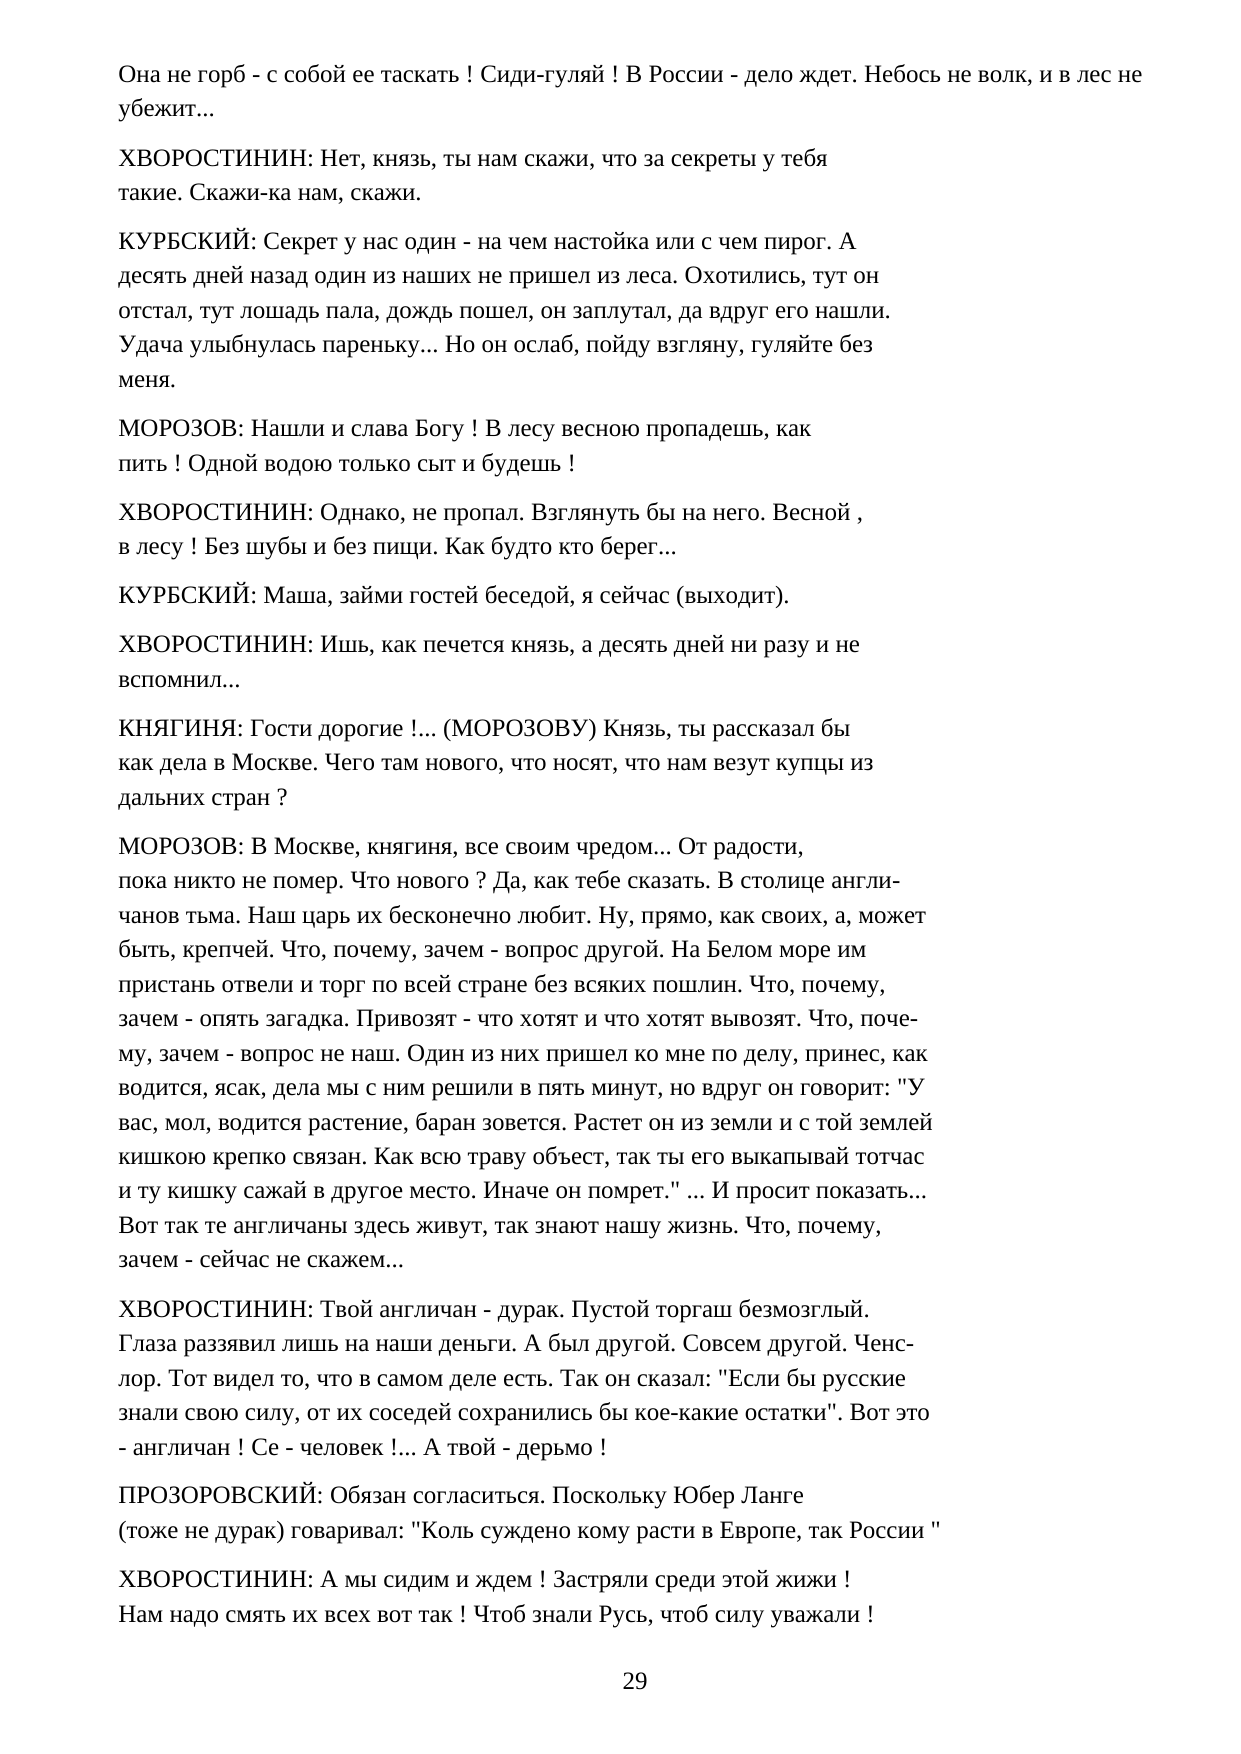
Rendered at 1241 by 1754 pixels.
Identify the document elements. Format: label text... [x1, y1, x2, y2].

text КУРБСКИЙ: Секрет у нас один - на чем настойка или с чем пирог. А десять дней назад один из наших не пришел из леса. Охотились, тут он отстал, тут лошадь пала, дождь пошел, он заплутал, да вдруг его нашли. Удача улыбнулась пареньку... Но он ослаб, пойду взгляну, гуляйте без меня. [118, 226, 1152, 393]
text КНЯГИНЯ: Гости дорогие !... (МОРОЗОВУ) Князь, ты рассказал бы как дела в Москве. Чего там нового, что носят, что нам везут купцы из дальних стран ? [118, 713, 1152, 811]
text ХВОРОСТИНИН: Однако, не пропал. Взглянуть бы на него. Весной , в лесу ! Без шубы и без пищи. Как будто кто берег... [118, 497, 1152, 560]
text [118, 59, 1152, 122]
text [118, 1564, 1152, 1627]
text ПРОЗОРОВСКИЙ: Обязан согласиться. Поскольку Юбер Ланге (тоже не дурак) говаривал: "Коль суждено кому расти в Европе, так России " [118, 1481, 1152, 1544]
text КУРБСКИЙ: Маша, займи гостей беседой, я сейчас (выходит). [118, 580, 1152, 609]
text ХВОРОСТИНИН: Твой англичан - дурак. Пустой торгаш безмозглый. Глаза раззявил лишь на наши деньги. А был другой. Совсем другой. Ченс- лор. Тот видел то, что в самом деле есть. Так он сказал: "Если бы русские знали свою силу, от их соседей сохранились бы кое-какие остатки". Вот это - англичан ! Се - человек !... А твой - дерьмо ! [118, 1294, 1152, 1460]
text МОРОЗОВ: Нашли и слава Богу ! В лесу весною пропадешь, как пить ! Одной водою только сыт и будешь ! [118, 413, 1152, 476]
text ХВОРОСТИНИН: Нет, князь, ты нам скажи, что за секреты у тебя такие. Скажи-ка нам, скажи. [118, 143, 1152, 206]
text МОРОЗОВ: В Москве, княгиня, все своим чредом... От радости, пока никто не помер. Что нового ? Да, как тебе сказать. В столице англи- чанов тьма. Наш царь их бесконечно любит. Ну, прямо, как своих, а, может быть, крепчей. Что, почему, зачем - вопрос другой. На Белом море им пристань отвели и торг по всей стране без всяких пошлин. Что, почему, зачем - опять загадка. Привозят - что хотят и что хотят вывозят. Что, поче- му, зачем - вопрос не наш. Один из них пришел ко мне по делу, принес, как водится, ясак, дела мы с ним решили в пять минут, но вдруг он говорит: "У вас, мол, водится растение, баран зовется. Растет он из земли и с той землей кишкою крепко связан. Как всю траву объест, так ты его выкапывай тотчас и ту кишку сажай в другое место. Иначе он помрет." ... И просит показать... Вот так те англичаны здесь живут, так знают нашу жизнь. Что, почему, зачем - сейчас не скажем... [118, 831, 1152, 1273]
text ХВОРОСТИНИН: Ишь, как печется князь, а десять дней ни разу и не вспомнил... [118, 629, 1152, 692]
